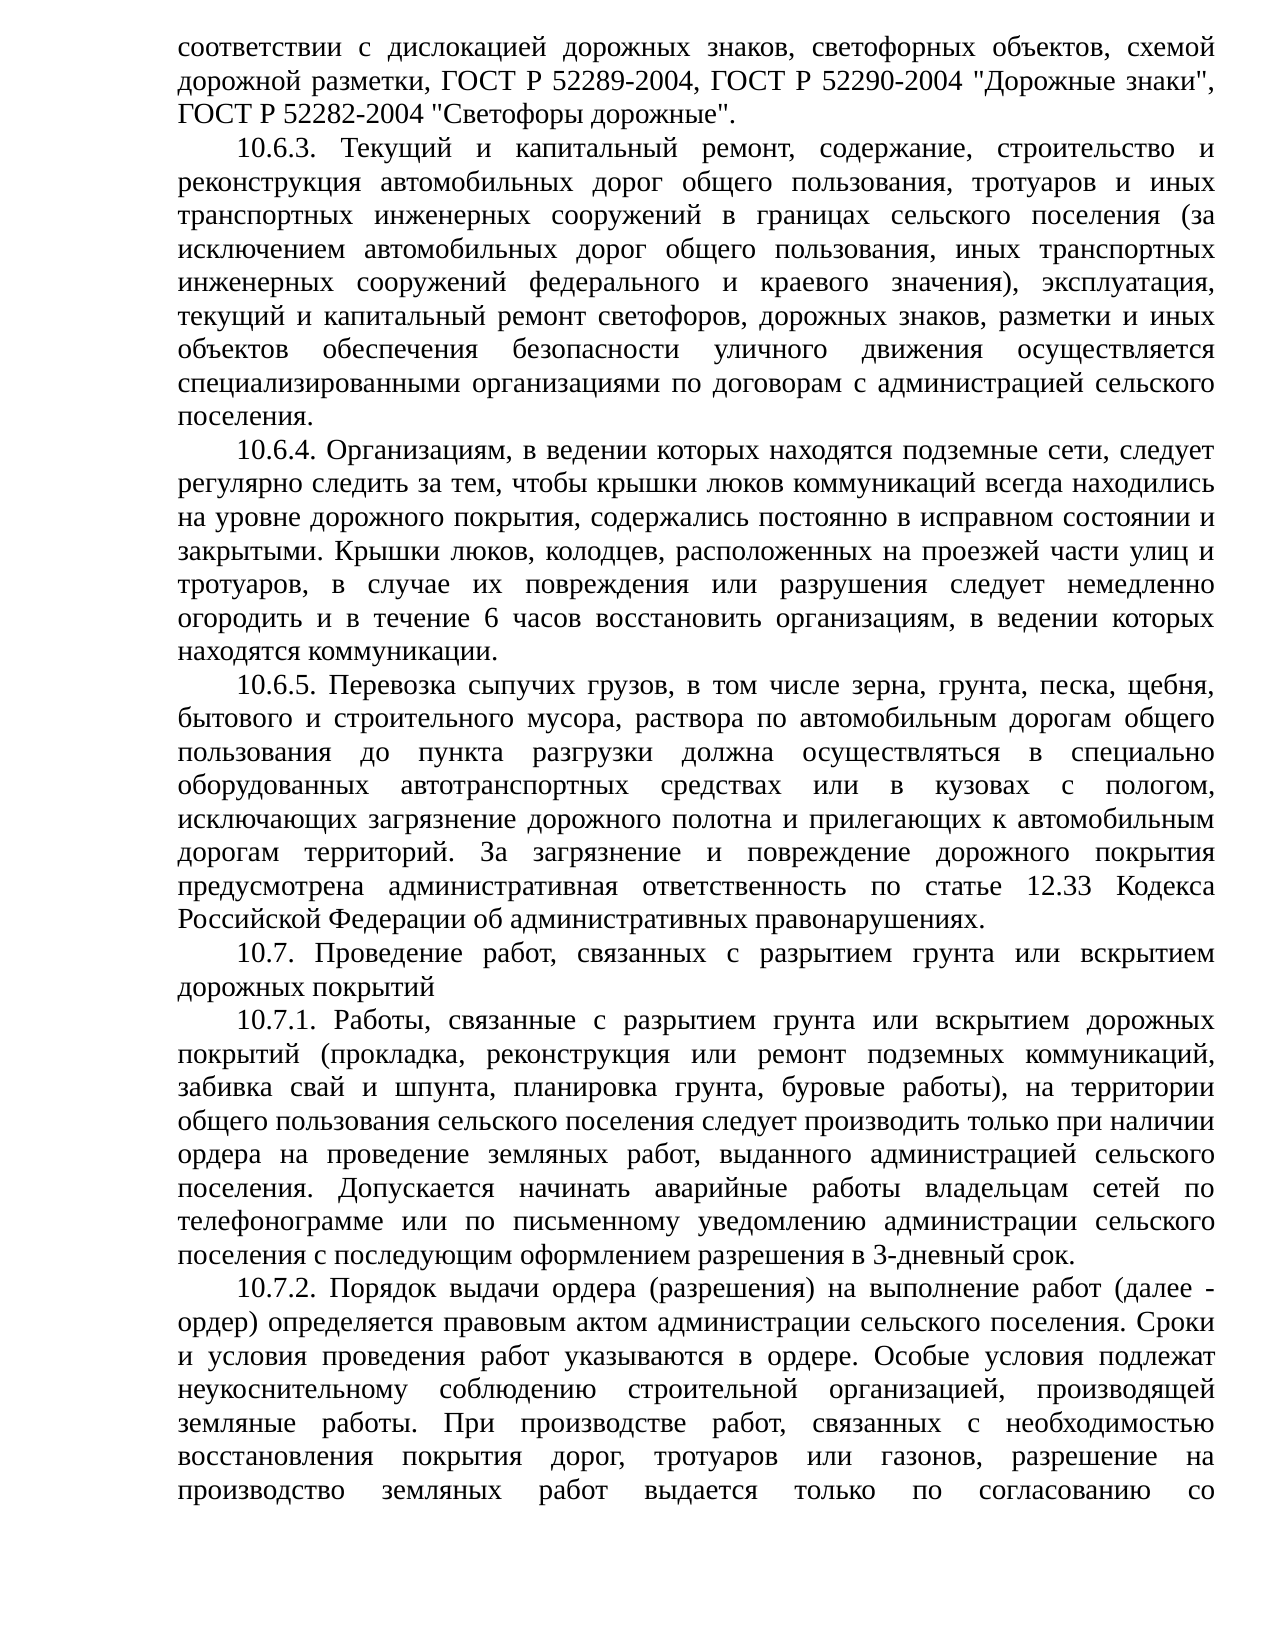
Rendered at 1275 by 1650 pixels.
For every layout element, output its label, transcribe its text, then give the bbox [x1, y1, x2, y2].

text 10.6.3. Текущий и капитальный ремонт, содержание, строительство и реконструкция автомобильных дорог общего пользования, тротуаров и иных транспортных инженерных сооружений в границах сельского поселения (за исключением автомобильных дорог общего пользования, иных транспортных инженерных сооружений федерального и краевого значения), эксплуатация, текущий и капитальный ремонт светофоров, дорожных знаков, разметки и иных объектов обеспечения безопасности уличного движения осуществляется специализированными организациями по договорам с администрацией сельского поселения. [177, 130, 1216, 432]
text 10.6.4. Организациям, в ведении которых находятся подземные сети, следует регулярно следить за тем, чтобы крышки люков коммуникаций всегда находились на уровне дорожного покрытия, содержались постоянно в исправном состоянии и закрытыми. Крышки люков, колодцев, расположенных на проезжей части улиц и тротуаров, в случае их повреждения или разрушения следует немедленно огородить и в течение 6 часов восстановить организациям, в ведении которых находятся коммуникации. [177, 432, 1216, 667]
text 10.7. Проведение работ, связанных с разрытием грунта или вскрытием дорожных покрытий [177, 935, 1216, 1002]
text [177, 29, 1216, 130]
text 10.7.1. Работы, связанные с разрытием грунта или вскрытием дорожных покрытий (прокладка, реконструкция или ремонт подземных коммуникаций, забивка свай и шпунта, планировка грунта, буровые работы), на территории общего пользования сельского поселения следует производить только при наличии ордера на проведение земляных работ, выданного администрацией сельского поселения. Допускается начинать аварийные работы владельцам сетей по телефонограмме или по письменному уведомлению администрации сельского поселения с последующим оформлением разрешения в 3-дневный срок. [177, 1002, 1216, 1271]
text 10.6.5. Перевозка сыпучих грузов, в том числе зерна, грунта, песка, щебня, бытового и строительного мусора, раствора по автомобильным дорогам общего пользования до пункта разгрузки должна осуществляться в специально оборудованных автотранспортных средствах или в кузовах с пологом, исключающих загрязнение дорожного полотна и прилегающих к автомобильным дорогам территорий. За загрязнение и повреждение дорожного покрытия предусмотрена административная ответственность по статье 12.33 Кодекса Российской Федерации об административных правонарушениях. [177, 667, 1216, 935]
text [177, 1271, 1216, 1505]
